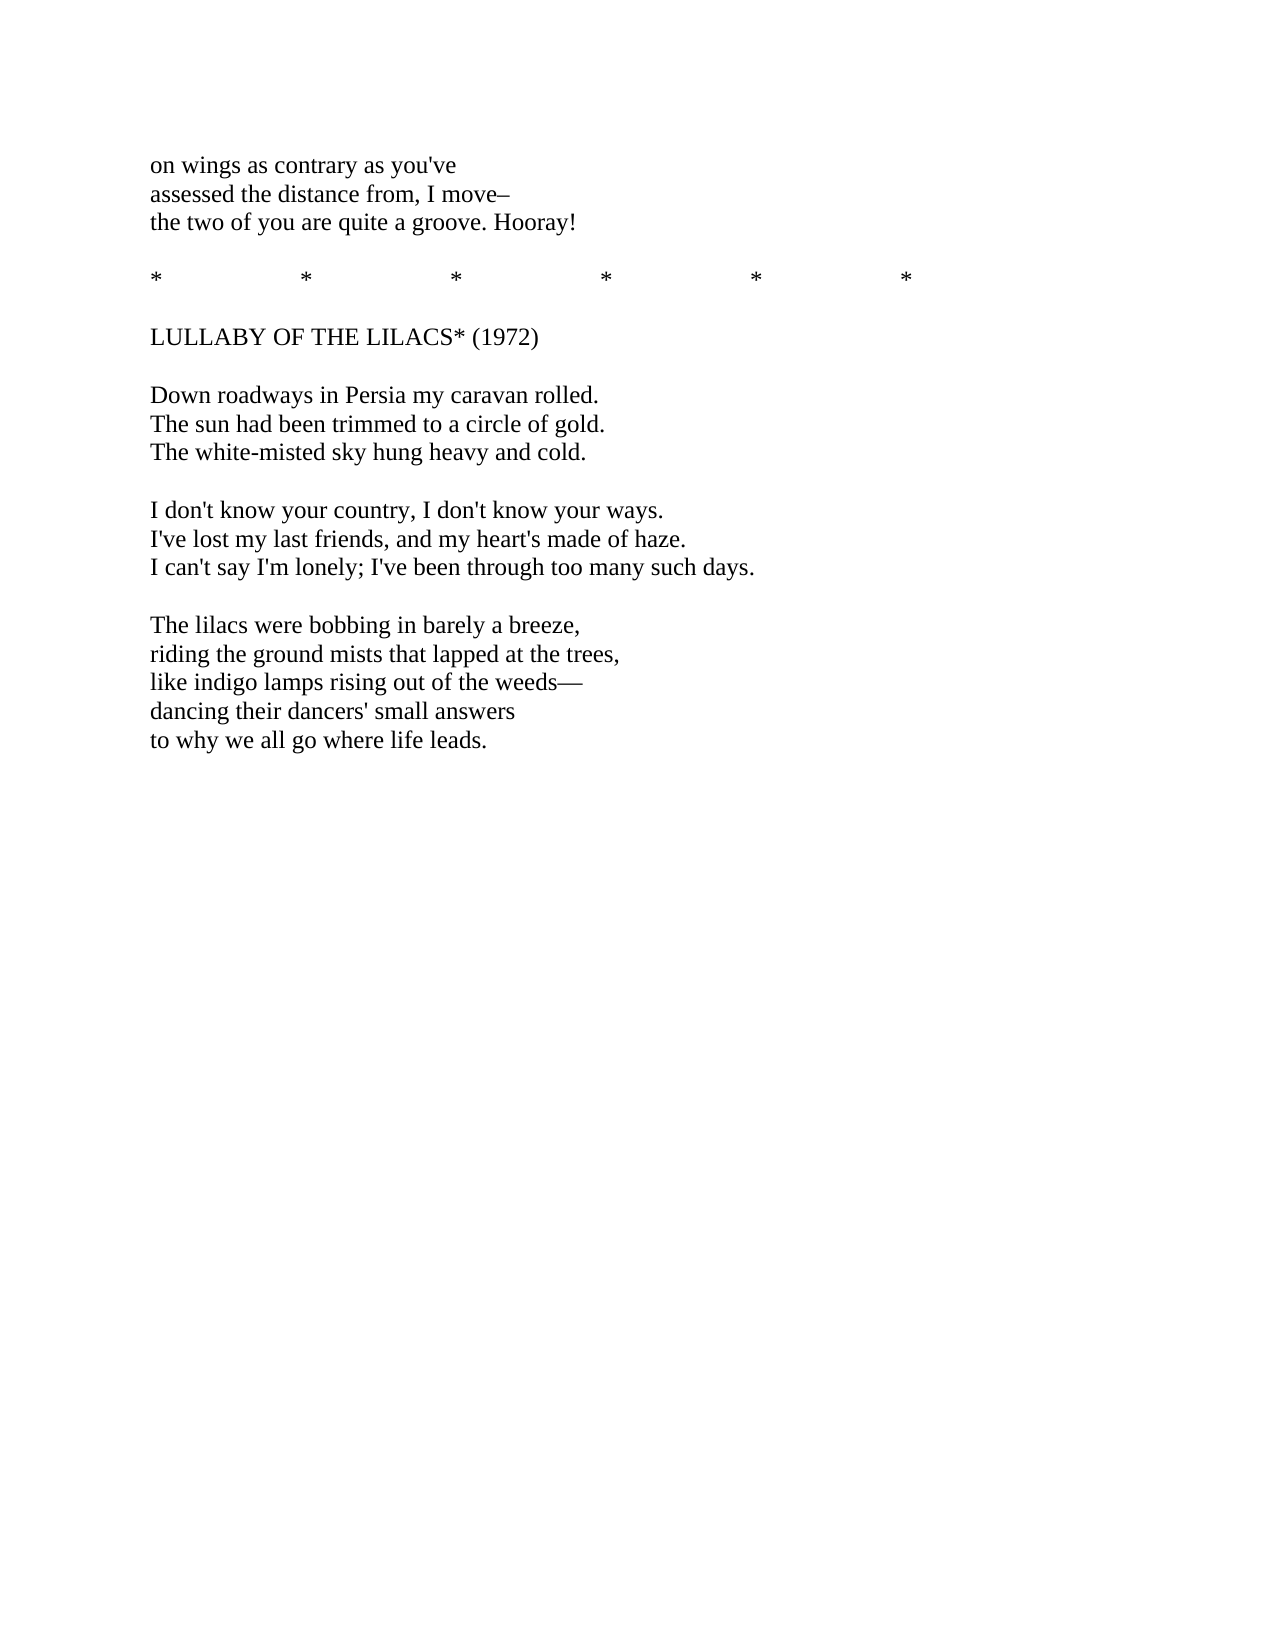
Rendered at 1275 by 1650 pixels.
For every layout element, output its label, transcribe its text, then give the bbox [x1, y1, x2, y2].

text the two of you are quite a groove. Hooray! [150, 207, 1125, 236]
text assessed the distance from, I move– [150, 179, 1125, 207]
text The white-misted sky hung heavy and cold. [150, 437, 1125, 466]
text LULLABY OF THE LILACS* (1972) [150, 322, 1125, 351]
text to why we all go where life leads. [150, 725, 1125, 754]
text The sun had been trimmed to a circle of gold. [150, 409, 1125, 437]
text I can't say I'm lonely; I've been through too many such days. [150, 552, 1125, 581]
text like indigo lamps rising out of the weeds— [150, 667, 1125, 696]
text riding the ground mists that lapped at the trees, [150, 639, 1125, 667]
text Down roadways in Persia my caravan rolled. [150, 380, 1125, 409]
text * * * * * * [150, 265, 1125, 294]
text I've lost my last friends, and my heart's made of haze. [150, 524, 1125, 552]
text The lilacs were bobbing in barely a breeze, [150, 610, 1125, 639]
text on wings as contrary as you've [150, 150, 1125, 179]
text dancing their dancers' small answers [150, 696, 1125, 725]
text I don't know your country, I don't know your ways. [150, 495, 1125, 524]
